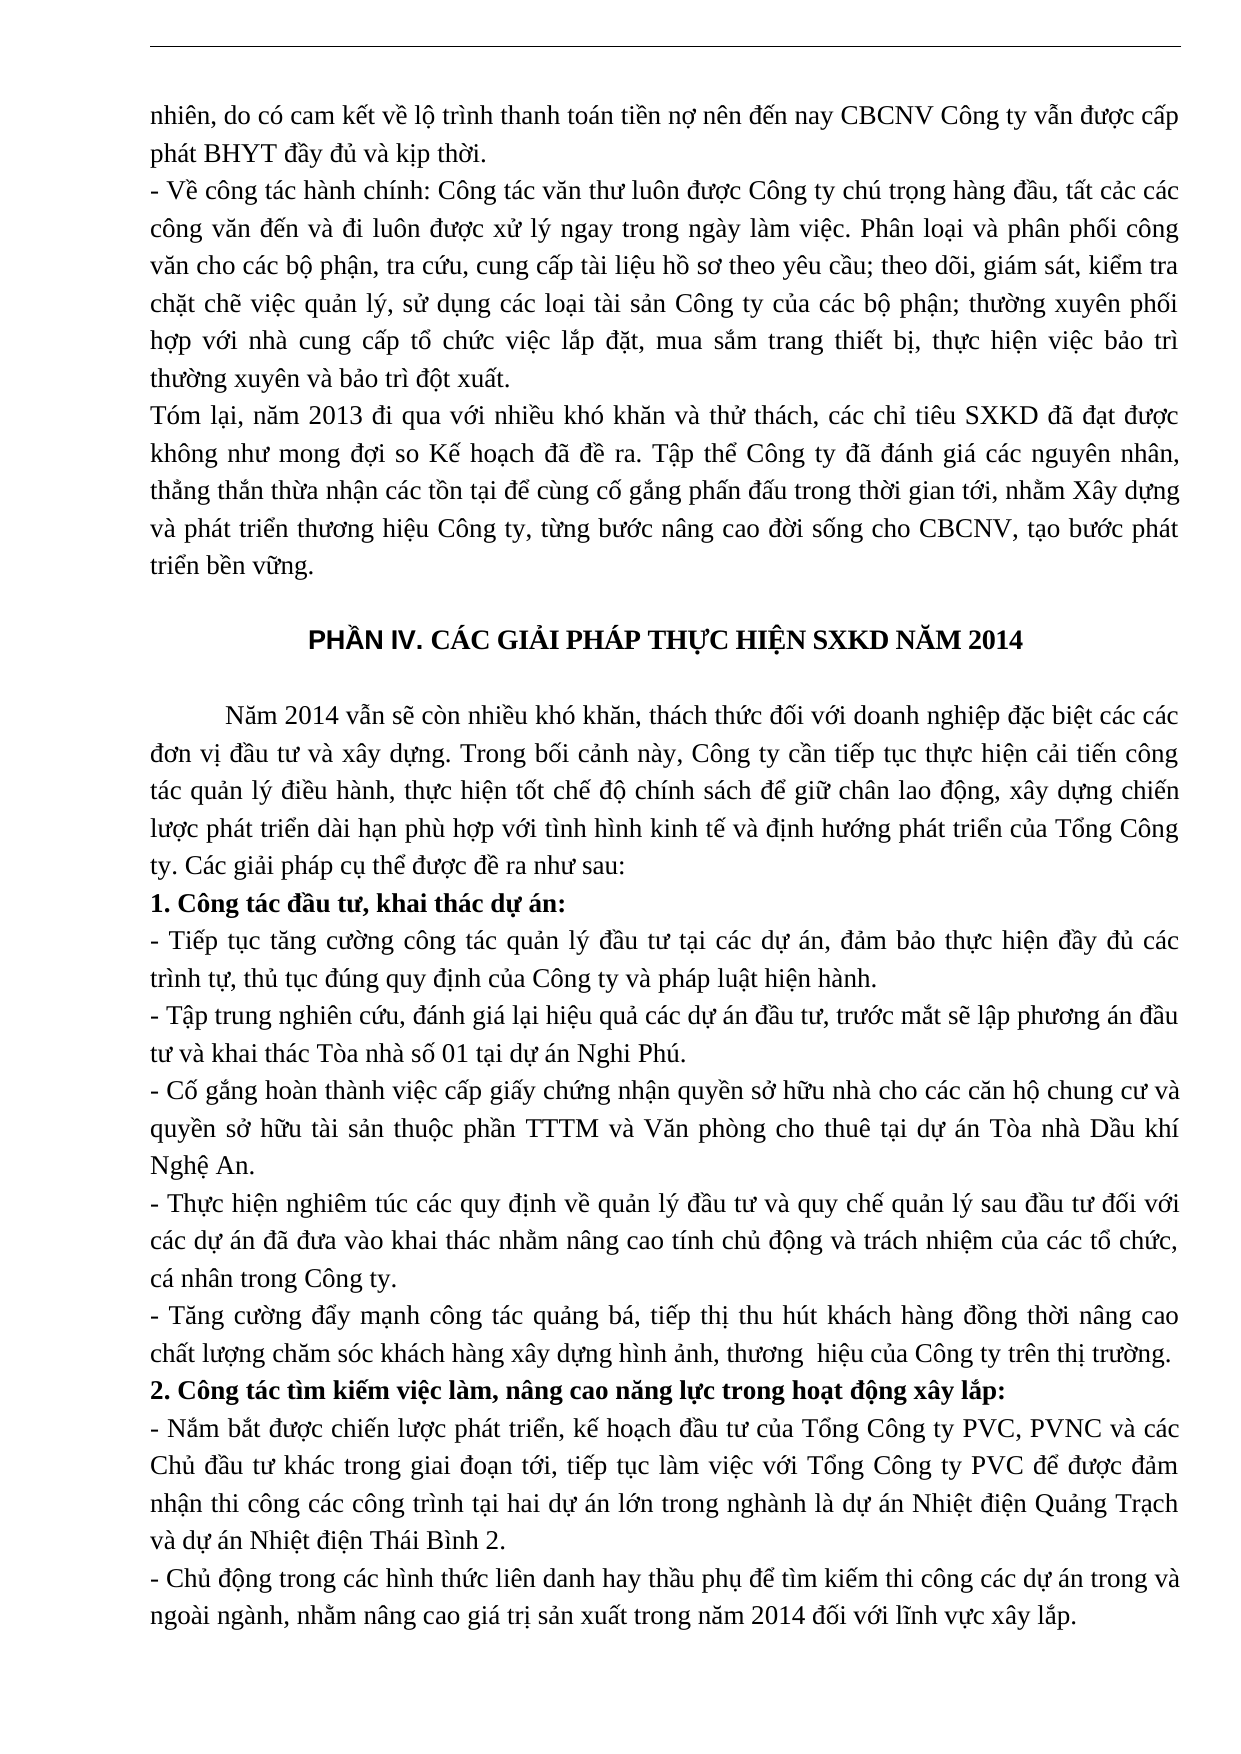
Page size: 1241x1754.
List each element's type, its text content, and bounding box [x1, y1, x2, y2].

text Năm 2014 vẫn sẽ còn nhiều khó khăn, thách thức đối với doanh nghiệp đặc biệt các các đơn vị đầu tư và xây dựng. Trong bối cảnh này, Công ty cần tiếp tục thực hiện cải tiến công tác quản lý điều hành, thực hiện tốt chế độ chính sách để giữ chân lao động, xây dựng chiến lược phát triển dài hạn phù hợp với tình hình kinh tế và định hướng phát triển của Tổng Công ty. Các giải pháp cụ thể được đề ra như sau: [150, 694, 1181, 882]
text - Chủ động trong các hình thức liên danh hay thầu phụ để tìm kiếm thi công các dự án trong và ngoài ngành, nhằm nâng cao giá trị sản xuất trong năm 2014 đối với lĩnh vực xây lắp. [150, 1557, 1181, 1632]
text - Tập trung nghiên cứu, đánh giá lại hiệu quả các dự án đầu tư, trước mắt sẽ lập phương án đầu tư và khai thác Tòa nhà số 01 tại dự án Nghi Phú. [150, 994, 1181, 1069]
text PHẦN IV. CÁC GIẢI PHÁP THỰC HIỆN SXKD NĂM 2014 [150, 619, 1181, 657]
text - Tăng cường đẩy mạnh công tác quảng bá, tiếp thị thu hút khách hàng đồng thời nâng cao chất lượng chăm sóc khách hàng xây dựng hình ảnh, thương hiệu của Công ty trên thị trường. [150, 1294, 1181, 1369]
text - Thực hiện nghiêm túc các quy định về quản lý đầu tư và quy chế quản lý sau đầu tư đối với các dự án đã đưa vào khai thác nhằm nâng cao tính chủ động và trách nhiệm của các tổ chức, cá nhân trong Công ty. [150, 1182, 1181, 1294]
text - Về công tác hành chính: Công tác văn thư luôn được Công ty chú trọng hàng đầu, tất cảc các công văn đến và đi luôn được xử lý ngay trong ngày làm việc. Phân loại và phân phối công văn cho các bộ phận, tra cứu, cung cấp tài liệu hồ sơ theo yêu cầu; theo dõi, giám sát, kiểm tra chặt chẽ việc quản lý, sử dụng các loại tài sản Công ty của các bộ phận; thường xuyên phối hợp với nhà cung cấp tổ chức việc lắp đặt, mua sắm trang thiết bị, thực hiện việc bảo trì thường xuyên và bảo trì đột xuất. [150, 169, 1181, 394]
text 1. Công tác đầu tư, khai thác dự án: [150, 882, 1181, 919]
text - Cố gắng hoàn thành việc cấp giấy chứng nhận quyền sở hữu nhà cho các căn hộ chung cư và quyền sở hữu tài sản thuộc phần TTTM và Văn phòng cho thuê tại dự án Tòa nhà Dầu khí Nghệ An. [150, 1069, 1181, 1182]
text - Nắm bắt được chiến lược phát triển, kế hoạch đầu tư của Tổng Công ty PVC, PVNC và các Chủ đầu tư khác trong giai đoạn tới, tiếp tục làm việc với Tổng Công ty PVC để được đảm nhận thi công các công trình tại hai dự án lớn trong nghành là dự án Nhiệt điện Quảng Trạch và dự án Nhiệt điện Thái Bình 2. [150, 1407, 1181, 1557]
text - Tiếp tục tăng cường công tác quản lý đầu tư tại các dự án, đảm bảo thực hiện đầy đủ các trình tự, thủ tục đúng quy định của Công ty và pháp luật hiện hành. [150, 919, 1181, 994]
text 2. Công tác tìm kiếm việc làm, nâng cao năng lực trong hoạt động xây lắp: [150, 1369, 1181, 1407]
text Tóm lại, năm 2013 đi qua với nhiều khó khăn và thử thách, các chỉ tiêu SXKD đã đạt được không như mong đợi so Kế hoạch đã đề ra. Tập thể Công ty đã đánh giá các nguyên nhân, thẳng thắn thừa nhận các tồn tại để cùng cố gắng phấn đấu trong thời gian tới, nhằm Xây dựng và phát triển thương hiệu Công ty, từng bước nâng cao đời sống cho CBCNV, tạo bước phát triển bền vững. [150, 394, 1181, 582]
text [150, 94, 1181, 169]
